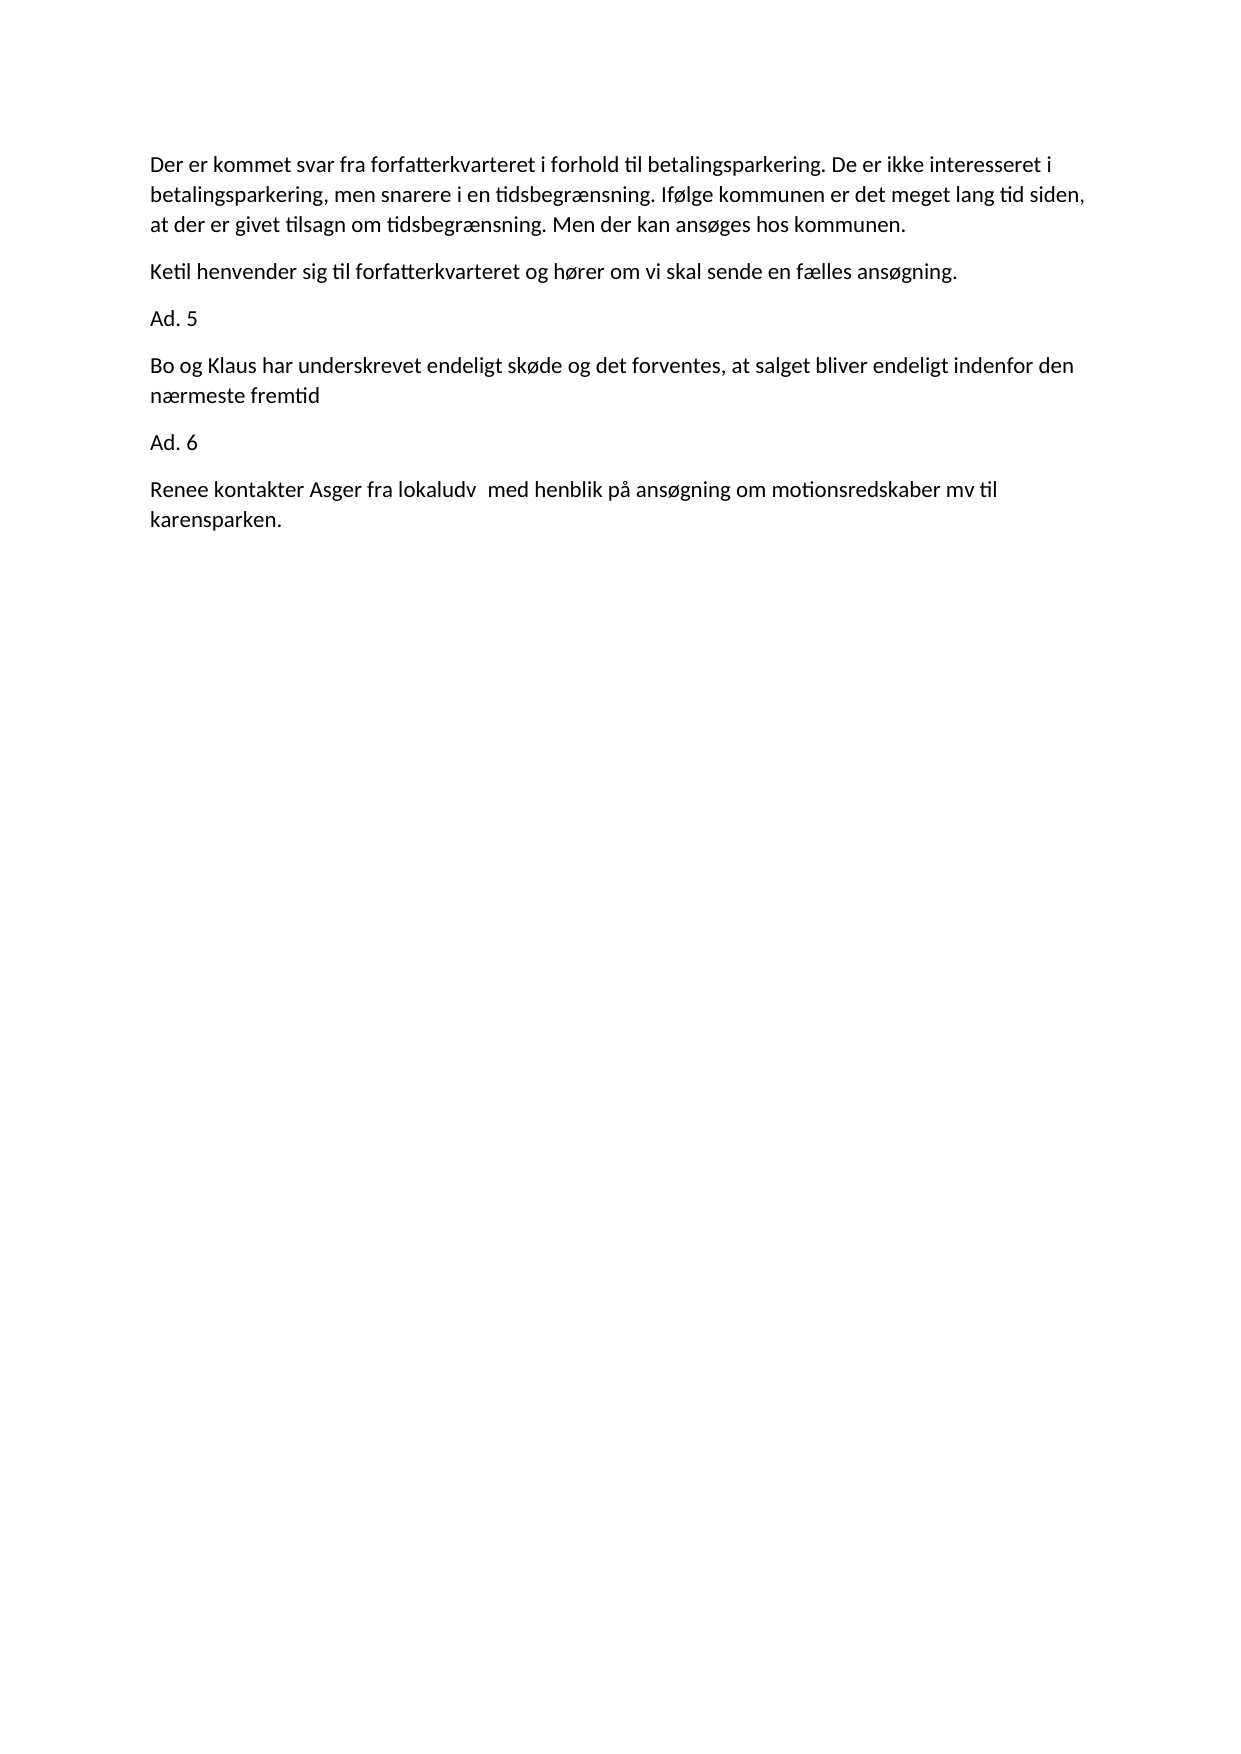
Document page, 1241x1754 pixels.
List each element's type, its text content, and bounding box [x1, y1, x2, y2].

text Bo og Klaus har underskrevet endeligt skøde og det forventes, at salget bliver endeligt indenfor den nærmeste fremtid [150, 351, 1090, 409]
text Ad. 5 [150, 304, 1090, 332]
text Ad. 6 [150, 428, 1090, 456]
text Ketil henvender sig til forfatterkvarteret og hører om vi skal sende en fælles ansøgning. [150, 257, 1090, 285]
text Renee kontakter Asger fra lokaludv med henblik på ansøgning om motionsredskaber mv til karensparken. [150, 475, 1090, 533]
text Der er kommet svar fra forfatterkvarteret i forhold til betalingsparkering. De er ikke interesseret i betalingsparkering, men snarere i en tidsbegrænsning. Ifølge kommunen er det meget lang tid siden, at der er givet tilsagn om tidsbegrænsning. Men der kan ansøges hos kommunen. [150, 150, 1090, 238]
